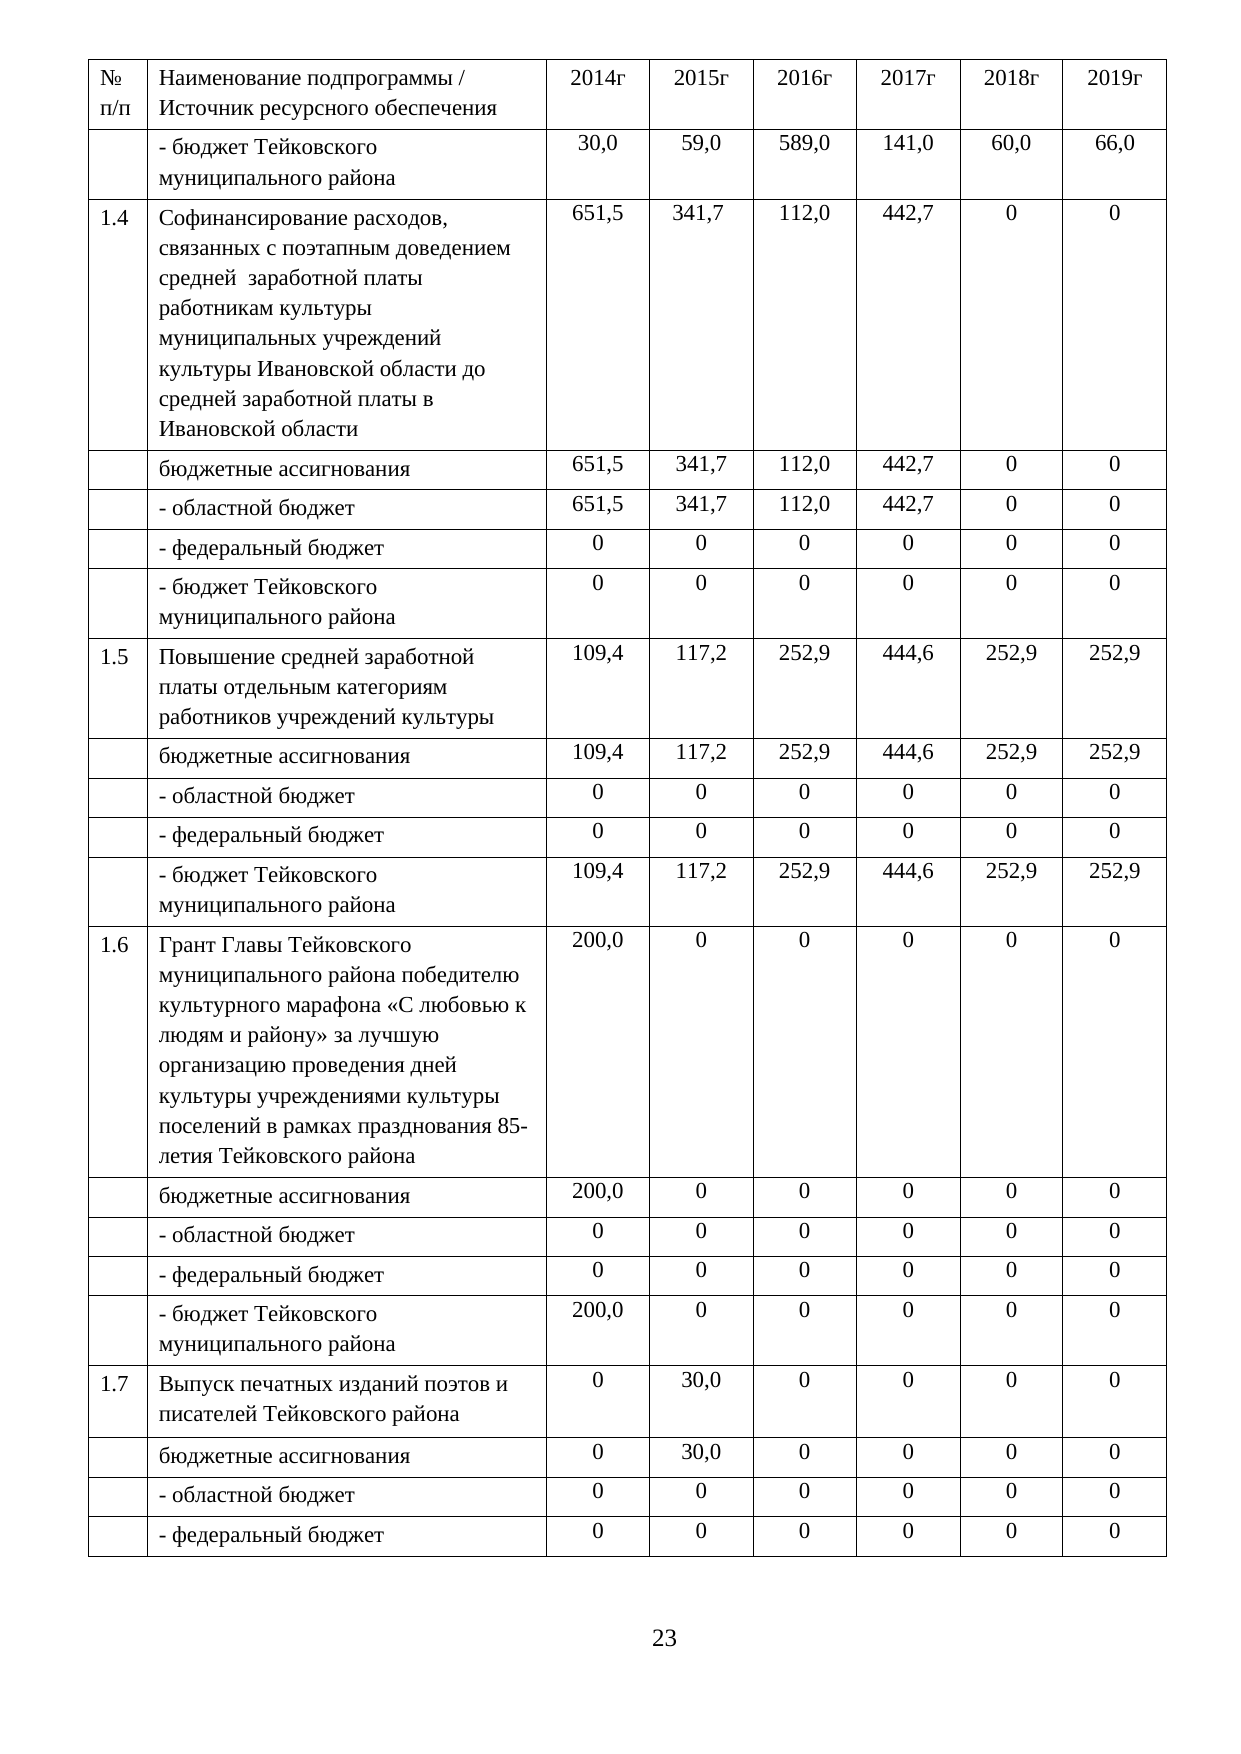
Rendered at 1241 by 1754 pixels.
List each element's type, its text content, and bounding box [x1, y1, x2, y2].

table_cell 0 [1063, 927, 1166, 1177]
table_cell 0 [650, 569, 753, 638]
table_cell 0 [961, 1257, 1062, 1295]
table_cell 252,9 [1063, 858, 1166, 926]
table_header 2014г [547, 60, 649, 129]
table_cell 0 [1063, 1517, 1166, 1556]
table_cell 0 [1063, 1178, 1166, 1216]
table_cell Софинансирование расходов, связанных с поэтапным доведением средней заработной платы работникам культуры муниципальных учреждений культуры Ивановской области до средней заработной платы в Ивановской области [148, 200, 546, 450]
table_cell - федеральный бюджет [148, 1257, 546, 1295]
table_cell 0 [857, 1178, 960, 1216]
table_cell бюджетные ассигнования [148, 1178, 546, 1216]
table_cell 252,9 [961, 858, 1062, 926]
table_cell [89, 858, 147, 926]
table_cell 0 [1063, 1438, 1166, 1477]
table_cell 0 [754, 1517, 856, 1556]
table_cell [89, 1517, 147, 1556]
table_cell 117,2 [650, 858, 753, 926]
table_cell 0 [754, 1178, 856, 1216]
table_cell 0 [857, 530, 960, 568]
table_cell 30,0 [547, 130, 649, 198]
table_cell 252,9 [754, 639, 856, 738]
table_cell 0 [1063, 569, 1166, 638]
table_cell - областной бюджет [148, 1218, 546, 1256]
table_cell 0 [961, 490, 1062, 529]
table_cell 200,0 [547, 1296, 649, 1365]
table_cell 252,9 [754, 858, 856, 926]
table_cell 0 [1063, 490, 1166, 529]
table_cell бюджетные ассигнования [148, 1438, 546, 1477]
table_cell 112,0 [754, 490, 856, 529]
table_cell 66,0 [1063, 130, 1166, 198]
table_cell 0 [547, 1218, 649, 1256]
table_cell 200,0 [547, 1178, 649, 1216]
table_cell 0 [754, 1438, 856, 1477]
table_cell [89, 130, 147, 198]
table_cell - федеральный бюджет [148, 1517, 546, 1556]
table_cell 0 [754, 927, 856, 1177]
table_cell 252,9 [961, 739, 1062, 777]
table_cell 109,4 [547, 858, 649, 926]
table_cell 200,0 [547, 927, 649, 1177]
table_cell 0 [754, 1218, 856, 1256]
table_cell 0 [857, 569, 960, 638]
table_cell бюджетные ассигнования [148, 451, 546, 489]
table_cell 0 [650, 1178, 753, 1216]
table_cell 0 [961, 818, 1062, 856]
table_cell - бюджет Тейковского муниципального района [148, 569, 546, 638]
table_cell [89, 1438, 147, 1477]
table_cell 0 [857, 1366, 960, 1437]
table_cell [89, 1478, 147, 1516]
table_cell 0 [650, 530, 753, 568]
table_cell 0 [857, 1218, 960, 1256]
table_cell 0 [754, 1257, 856, 1295]
table_cell 0 [961, 530, 1062, 568]
table_cell [89, 530, 147, 568]
table_cell 0 [1063, 1296, 1166, 1365]
table_cell 0 [961, 1218, 1062, 1256]
table_cell 0 [961, 1517, 1062, 1556]
table_cell 109,4 [547, 739, 649, 777]
table_cell 0 [650, 1517, 753, 1556]
table_cell 651,5 [547, 451, 649, 489]
table_header 2016г [754, 60, 856, 129]
table_cell 0 [857, 1517, 960, 1556]
table_cell 341,7 [650, 200, 753, 450]
table_cell [89, 1178, 147, 1216]
table_cell 60,0 [961, 130, 1062, 198]
table_cell 0 [547, 1438, 649, 1477]
table_cell 0 [857, 1438, 960, 1477]
table_cell 0 [547, 1478, 649, 1516]
table_cell - областной бюджет [148, 1478, 546, 1516]
table_cell 30,0 [650, 1438, 753, 1477]
table_cell 0 [1063, 1218, 1166, 1256]
table_cell 0 [650, 927, 753, 1177]
table_cell 0 [754, 779, 856, 817]
table_cell 252,9 [1063, 639, 1166, 738]
table_cell 0 [547, 1366, 649, 1437]
table_cell 442,7 [857, 200, 960, 450]
table_cell [89, 1257, 147, 1295]
table_cell 0 [961, 927, 1062, 1177]
table_cell 0 [961, 1366, 1062, 1437]
table_cell 0 [1063, 451, 1166, 489]
table_cell 0 [1063, 779, 1166, 817]
table_cell 0 [650, 779, 753, 817]
table_cell 341,7 [650, 451, 753, 489]
table_cell 1.6 [89, 927, 147, 1177]
table_cell 30,0 [650, 1366, 753, 1437]
table_cell 0 [961, 1478, 1062, 1516]
table_cell 0 [547, 779, 649, 817]
table_cell 0 [1063, 818, 1166, 856]
table_cell 0 [547, 818, 649, 856]
table_cell 0 [1063, 1478, 1166, 1516]
table_cell 0 [1063, 200, 1166, 450]
table_cell 112,0 [754, 451, 856, 489]
table_header 2018г [961, 60, 1062, 129]
table_cell 141,0 [857, 130, 960, 198]
table_cell 444,6 [857, 739, 960, 777]
table_cell 0 [547, 1257, 649, 1295]
table_cell - областной бюджет [148, 490, 546, 529]
table_cell - федеральный бюджет [148, 530, 546, 568]
table_cell 0 [650, 1478, 753, 1516]
table_cell [89, 1296, 147, 1365]
table_cell - бюджет Тейковского муниципального района [148, 1296, 546, 1365]
table_cell 442,7 [857, 451, 960, 489]
table_cell 0 [650, 818, 753, 856]
table_cell 59,0 [650, 130, 753, 198]
table_cell [89, 1218, 147, 1256]
table_cell 651,5 [547, 200, 649, 450]
table_cell [89, 490, 147, 529]
table_cell 0 [547, 1517, 649, 1556]
table_cell 444,6 [857, 639, 960, 738]
table_cell 117,2 [650, 639, 753, 738]
table_cell 1.7 [89, 1366, 147, 1437]
table_header 2017г [857, 60, 960, 129]
table_cell - областной бюджет [148, 779, 546, 817]
table_cell 0 [857, 779, 960, 817]
table_cell 0 [857, 1257, 960, 1295]
table_cell 252,9 [1063, 739, 1166, 777]
table_header 2019г [1063, 60, 1166, 129]
table_cell 0 [857, 927, 960, 1177]
table_cell 0 [650, 1257, 753, 1295]
table_cell - бюджет Тейковского муниципального района [148, 858, 546, 926]
table_cell [89, 569, 147, 638]
table_cell Выпуск печатных изданий поэтов и писателей Тейковского района [148, 1366, 546, 1437]
table_cell 0 [857, 1478, 960, 1516]
table_cell 0 [650, 1296, 753, 1365]
table_cell 0 [961, 569, 1062, 638]
table_header № п/п [89, 60, 147, 129]
table_cell 444,6 [857, 858, 960, 926]
table_cell 341,7 [650, 490, 753, 529]
table_cell 0 [547, 569, 649, 638]
table_cell - бюджет Тейковского муниципального района [148, 130, 546, 198]
table_cell 0 [961, 451, 1062, 489]
table_cell 0 [754, 530, 856, 568]
table_cell 0 [857, 818, 960, 856]
table_cell 117,2 [650, 739, 753, 777]
table_cell [89, 739, 147, 777]
table_cell 112,0 [754, 200, 856, 450]
table_cell 1.4 [89, 200, 147, 450]
table_cell 0 [857, 1296, 960, 1365]
table_cell - федеральный бюджет [148, 818, 546, 856]
table_cell 0 [1063, 1257, 1166, 1295]
table_cell бюджетные ассигнования [148, 739, 546, 777]
table_cell 0 [754, 818, 856, 856]
table_cell Грант Главы Тейковского муниципального района победителю культурного марафона «С любовью к людям и району» за лучшую организацию проведения дней культуры учреждениями культуры поселений в рамках празднования 85-летия Тейковского района [148, 927, 546, 1177]
table_cell 0 [754, 569, 856, 638]
table_cell 0 [961, 1296, 1062, 1365]
table_cell 0 [650, 1218, 753, 1256]
table_header 2015г [650, 60, 753, 129]
table_cell 0 [547, 530, 649, 568]
table_cell 651,5 [547, 490, 649, 529]
table_cell 0 [961, 779, 1062, 817]
table_cell 0 [1063, 530, 1166, 568]
table_cell [89, 779, 147, 817]
table_cell 0 [754, 1478, 856, 1516]
table_cell 0 [1063, 1366, 1166, 1437]
table_cell 0 [961, 200, 1062, 450]
table_cell 0 [754, 1296, 856, 1365]
table_cell Повышение средней заработной платы отдельным категориям работников учреждений культуры [148, 639, 546, 738]
table_cell 252,9 [754, 739, 856, 777]
table_cell 109,4 [547, 639, 649, 738]
table_cell [89, 451, 147, 489]
table_cell 252,9 [961, 639, 1062, 738]
table_cell 589,0 [754, 130, 856, 198]
table_cell [89, 818, 147, 856]
table_cell 1.5 [89, 639, 147, 738]
table_header Наименование подпрограммы / Источник ресурсного обеспечения [148, 60, 546, 129]
table_cell 0 [961, 1178, 1062, 1216]
table_cell 0 [754, 1366, 856, 1437]
table_cell 442,7 [857, 490, 960, 529]
table_cell 0 [961, 1438, 1062, 1477]
